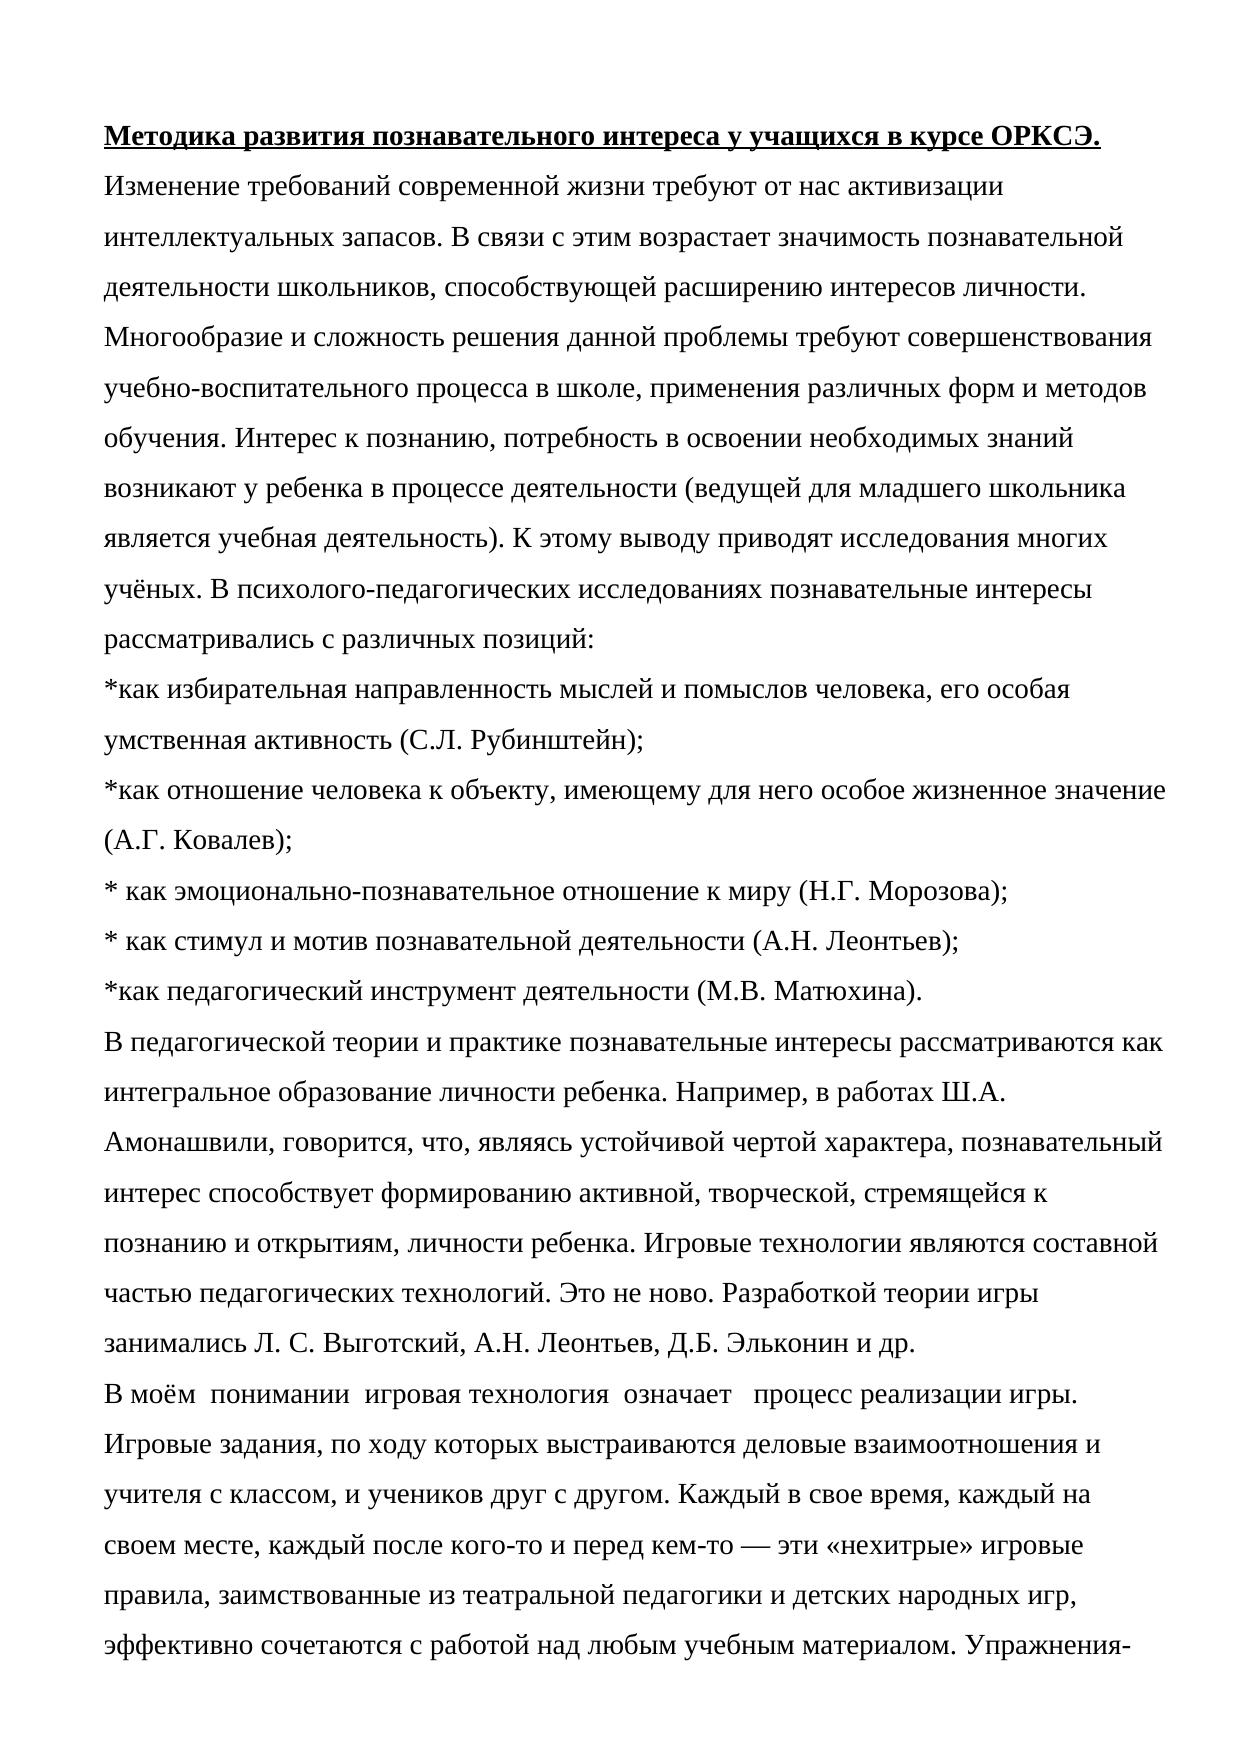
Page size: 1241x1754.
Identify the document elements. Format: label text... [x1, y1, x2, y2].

text * как стимул и мотив познавательной деятельности (А.Н. Леонтьев); [103, 923, 1167, 957]
text *как педагогический инструмент деятельности (М.В. Матюхина). [103, 973, 1167, 1007]
text *как избирательная направленность мыслей и помыслов человека, его особая умственная активность (С.Л. Рубинштейн); [103, 672, 1167, 755]
text Изменение требований современной жизни требуют от нас активизации интеллектуальных запасов. В связи с этим возрастает значимость познавательной деятельности школьников, способствующей расширению интересов личности. Многообразие и сложность решения данной проблемы требуют совершенствования учебно-воспитательного процесса в школе, применения различных форм и методов обучения. Интерес к познанию, потребность в освоении необходимых знаний возникают у ребенка в процессе деятельности (ведущей для младшего школьника является учебная деятельность). К этому выводу приводят исследования многих учёных. В психолого-педагогических исследованиях познавательные интересы рассматривались с различных позиций: [103, 168, 1167, 655]
text * как эмоционально-познавательное отношение к миру (Н.Г. Морозова); [103, 873, 1167, 906]
text В педагогической теории и практике познавательные интересы рассматриваются как интегральное образование личности ребенка. Например, в работах Ш.А. Амонашвили, говорится, что, являясь устойчивой чертой характера, познавательный интерес способствует формированию активной, творческой, стремящейся к познанию и открытиям, личности ребенка. Игровые технологии являются составной частью педагогических технологий. Это не ново. Разработкой теории игры занимались Л. С. Выготский, А.Н. Леонтьев, Д.Б. Эльконин и др. [103, 1024, 1167, 1359]
text *как отношение человека к объекту, имеющему для него особое жизненное значение (А.Г. Ковалев); [103, 772, 1167, 856]
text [103, 1376, 1167, 1661]
text Методика развития познавательного интереса у учащихся в курсе ОРКСЭ. [103, 118, 1167, 152]
